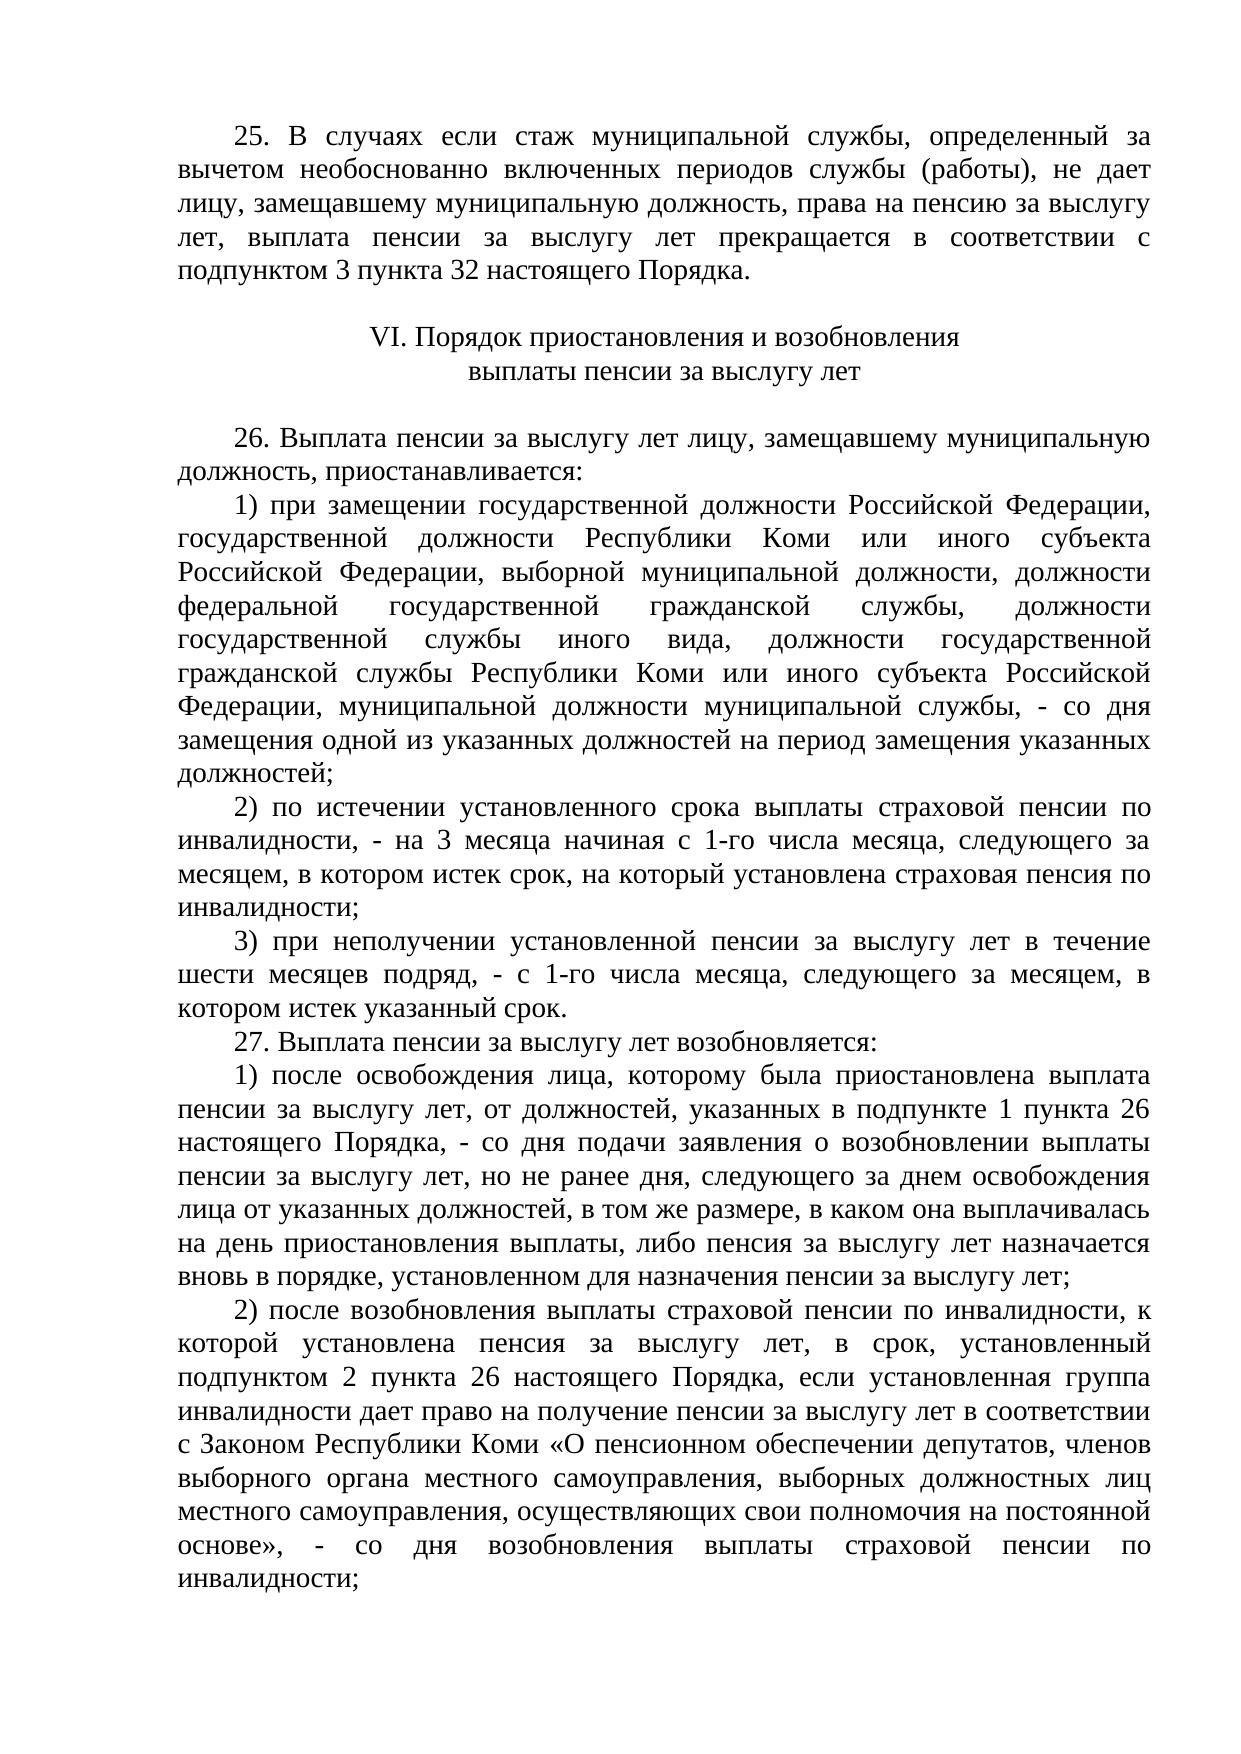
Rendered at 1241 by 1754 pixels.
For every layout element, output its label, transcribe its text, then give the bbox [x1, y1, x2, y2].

text 2) после возобновления выплаты страховой пенсии по инвалидности, к которой установлена пенсия за выслугу лет, в срок, установленный подпунктом 2 пункта 26 настоящего Порядка, если установленная группа инвалидности дает право на получение пенсии за выслугу лет в соответствии с Законом Республики Коми «О пенсионном обеспечении депутатов, членов выборного органа местного самоуправления, выборных должностных лиц местного самоуправления, осуществляющих свои полномочия на постоянной основе», - со дня возобновления выплаты страховой пенсии по инвалидности; [177, 1292, 1152, 1594]
text 1) после освобождения лица, которому была приостановлена выплата пенсии за выслугу лет, от должностей, указанных в подпункте 1 пункта 26 настоящего Порядка, - со дня подачи заявления о возобновлении выплаты пенсии за выслугу лет, но не ранее дня, следующего за днем освобождения лица от указанных должностей, в том же размере, в каком она выплачивалась на день приостановления выплаты, либо пенсия за выслугу лет назначается вновь в порядке, установленном для назначения пенсии за выслугу лет; [177, 1057, 1152, 1292]
text 25. В случаях если стаж муниципальной службы, определенный за вычетом необоснованно включенных периодов службы (работы), не дает лицу, замещавшему муниципальную должность, права на пенсию за выслугу лет, выплата пенсии за выслугу лет прекращается в соответствии с подпунктом 3 пункта 32 настоящего Порядка. [177, 118, 1152, 286]
text выплаты пенсии за выслугу лет [177, 353, 1152, 386]
text 26. Выплата пенсии за выслугу лет лицу, замещавшему муниципальную должность, приостанавливается: [177, 420, 1152, 487]
text 1) при замещении государственной должности Российской Федерации, государственной должности Республики Коми или иного субъекта Российской Федерации, выборной муниципальной должности, должности федеральной государственной гражданской службы, должности государственной службы иного вида, должности государственной гражданской службы Республики Коми или иного субъекта Российской Федерации, муниципальной должности муниципальной службы, - со дня замещения одной из указанных должностей на период замещения указанных должностей; [177, 487, 1152, 789]
text 27. Выплата пенсии за выслугу лет возобновляется: [177, 1024, 1152, 1057]
text VI. Порядок приостановления и возобновления [177, 319, 1152, 353]
text 3) при неполучении установленной пенсии за выслугу лет в течение шести месяцев подряд, - с 1-го числа месяца, следующего за месяцем, в котором истек указанный срок. [177, 923, 1152, 1024]
text 2) по истечении установленного срока выплаты страховой пенсии по инвалидности, - на 3 месяца начиная с 1-го числа месяца, следующего за месяцем, в котором истек срок, на который установлена страховая пенсия по инвалидности; [177, 789, 1152, 923]
